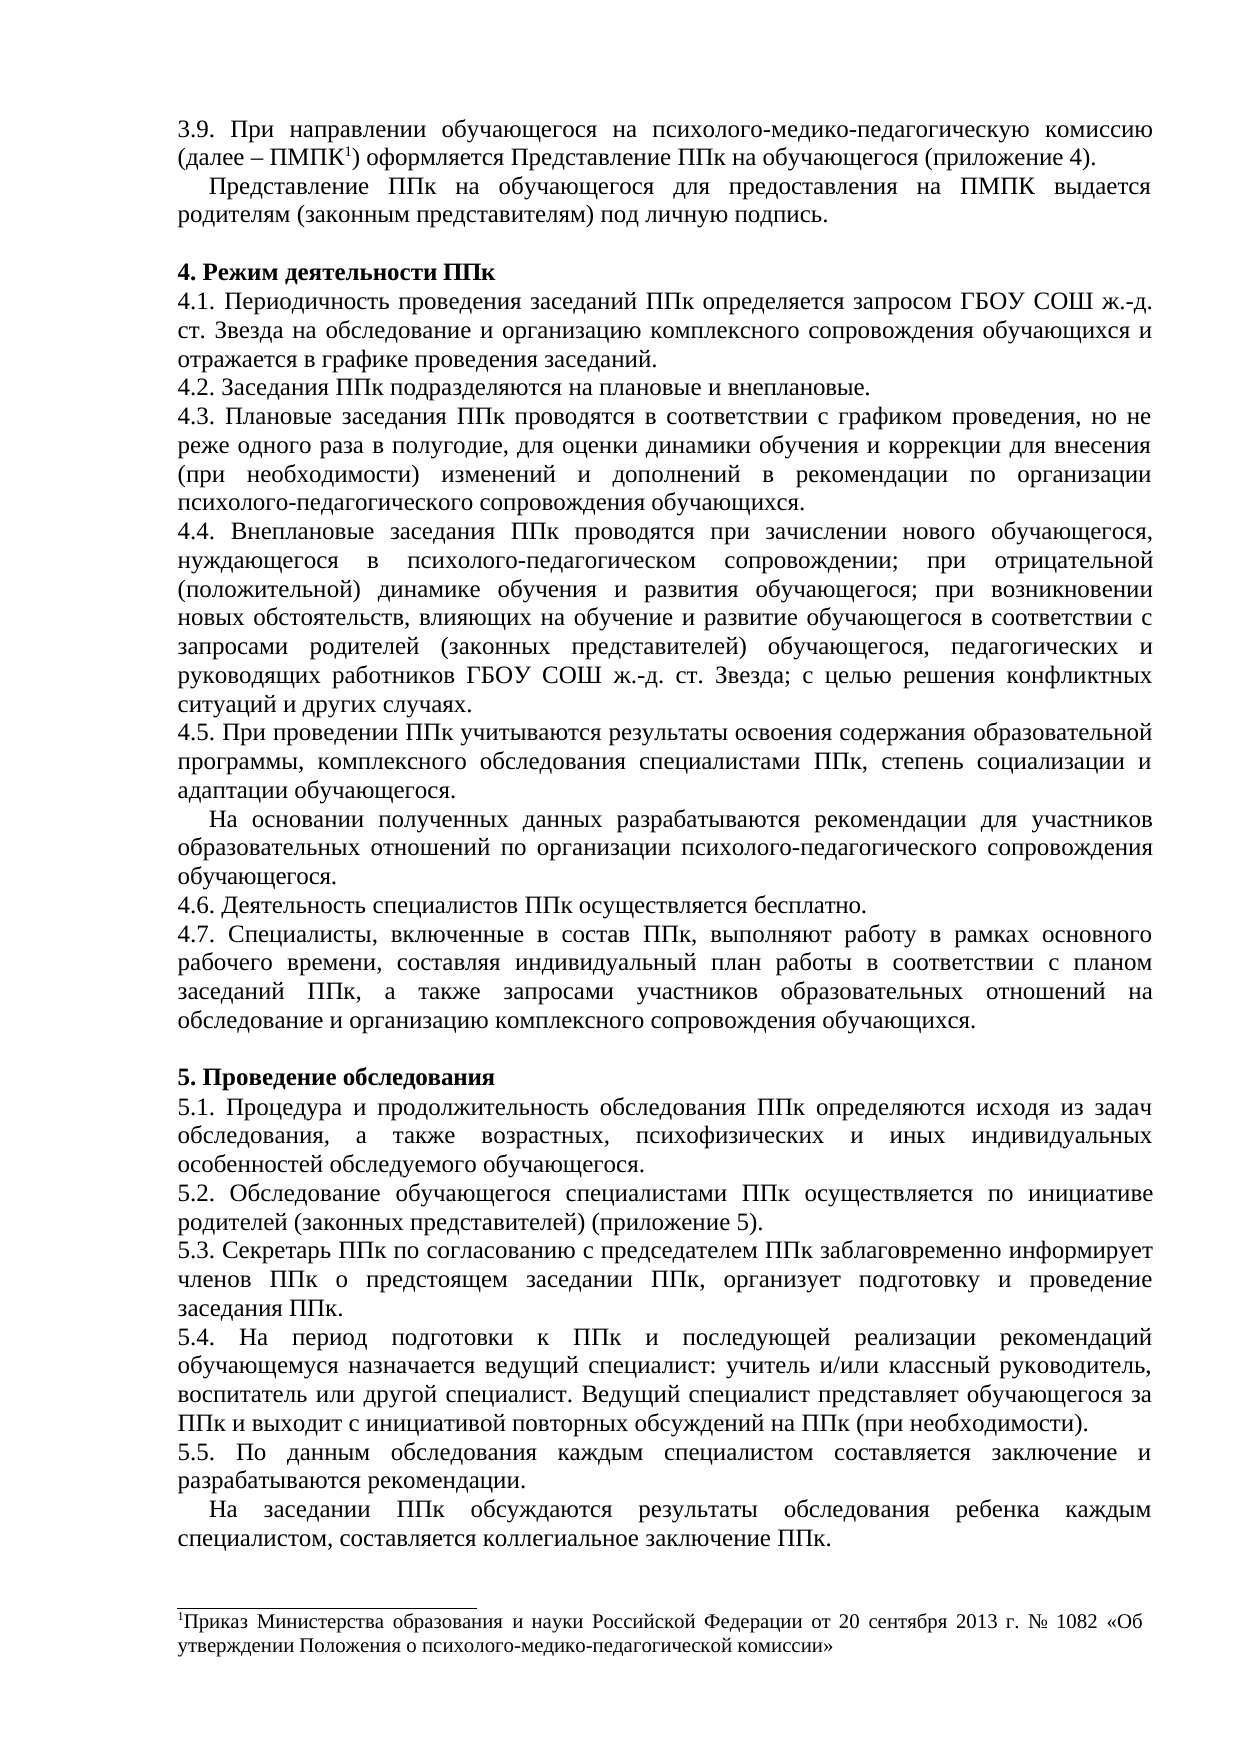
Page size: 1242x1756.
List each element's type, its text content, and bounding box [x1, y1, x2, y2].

list Режим деятельности ППк [177, 258, 1177, 286]
list Деятельность специалистов ППк осуществляется бесплатно. [177, 890, 1177, 919]
list Обследование обучающегося специалистами ППк осуществляется по инициативе родителей (законных представителей) (приложение 5). [177, 1178, 1154, 1235]
list Плановые заседания ППк проводятся в соответствии с графиком проведения, но не реже одного раза в полугодие, для оценки динамики обучения и коррекции для внесения (при необходимости) изменений и дополнений в рекомендации по организации психолого-педагогического сопровождения обучающихся. [177, 401, 1153, 516]
text 1Приказ Министерства образования и науки Российской Федерации от 20 сентября 2013 г. № 1082 «Об утверждении Положения о психолого-медико-педагогической комиссии» [177, 1606, 1177, 1657]
list При проведении ППк учитываются результаты освоения содержания образовательной программы, комплексного обследования специалистами ППк, степень социализации и адаптации обучающегося. [177, 717, 1152, 804]
list Специалисты, включенные в состав ППк, выполняют работу в рамках основного рабочего времени, составляя индивидуальный план работы в соответствии с планом заседаний ППк, а также запросами участников образовательных отношений на обследование и организацию комплексного сопровождения обучающихся. [177, 919, 1153, 1034]
list Процедура и продолжительность обследования ППк определяются исходя из задач обследования, а также возрастных, психофизических и иных индивидуальных особенностей обследуемого обучающегося. [177, 1092, 1153, 1178]
text На основании полученных данных разрабатываются рекомендации для участников образовательных отношений по организации психолого-педагогического сопровождения обучающегося. [177, 804, 1154, 890]
list Периодичность проведения заседаний ППк определяется запросом ГБОУ СОШ ж.-д. ст. Звезда на обследование и организацию комплексного сопровождения обучающихся и отражается в графике проведения заседаний. [177, 286, 1154, 373]
list По данным обследования каждым специалистом составляется заключение и разрабатываются рекомендации. [177, 1437, 1152, 1494]
text На заседании ППк обсуждаются результаты обследования ребенка каждым специалистом, составляется коллегиальное заключение ППк. [177, 1494, 1152, 1552]
list Проведение обследования [177, 1063, 1177, 1092]
list Внеплановые заседания ППк проводятся при зачислении нового обучающегося, нуждающегося в психолого-педагогическом сопровождении; при отрицательной (положительной) динамике обучения и развития обучающегося; при возникновении новых обстоятельств, влияющих на обучение и развитие обучающегося в соответствии с запросами родителей (законных представителей) обучающегося, педагогических и руководящих работников ГБОУ СОШ ж.-д. ст. Звезда; с целью решения конфликтных ситуаций и других случаях. [177, 516, 1154, 717]
list Секретарь ППк по согласованию с председателем ППк заблаговременно информирует членов ППк о предстоящем заседании ППк, организует подготовку и проведение заседания ППк. [177, 1235, 1153, 1322]
list Заседания ППк подразделяются на плановые и внеплановые. [177, 373, 1177, 401]
list На период подготовки к ППк и последующей реализации рекомендаций обучающемуся назначается ведущий специалист: учитель и/или классный руководитель, воспитатель или другой специалист. Ведущий специалист представляет обучающегося за ППк и выходит с инициативой повторных обсуждений на ППк (при необходимости). [177, 1322, 1153, 1437]
list При направлении обучающегося на психолого-медико-педагогическую комиссию (далее – ПМПК1) оформляется Представление ППк на обучающегося (приложение 4). [177, 114, 1154, 171]
text Представление ППк на обучающегося для предоставления на ПМПК выдается родителям (законным представителям) под личную подпись. [177, 172, 1152, 228]
